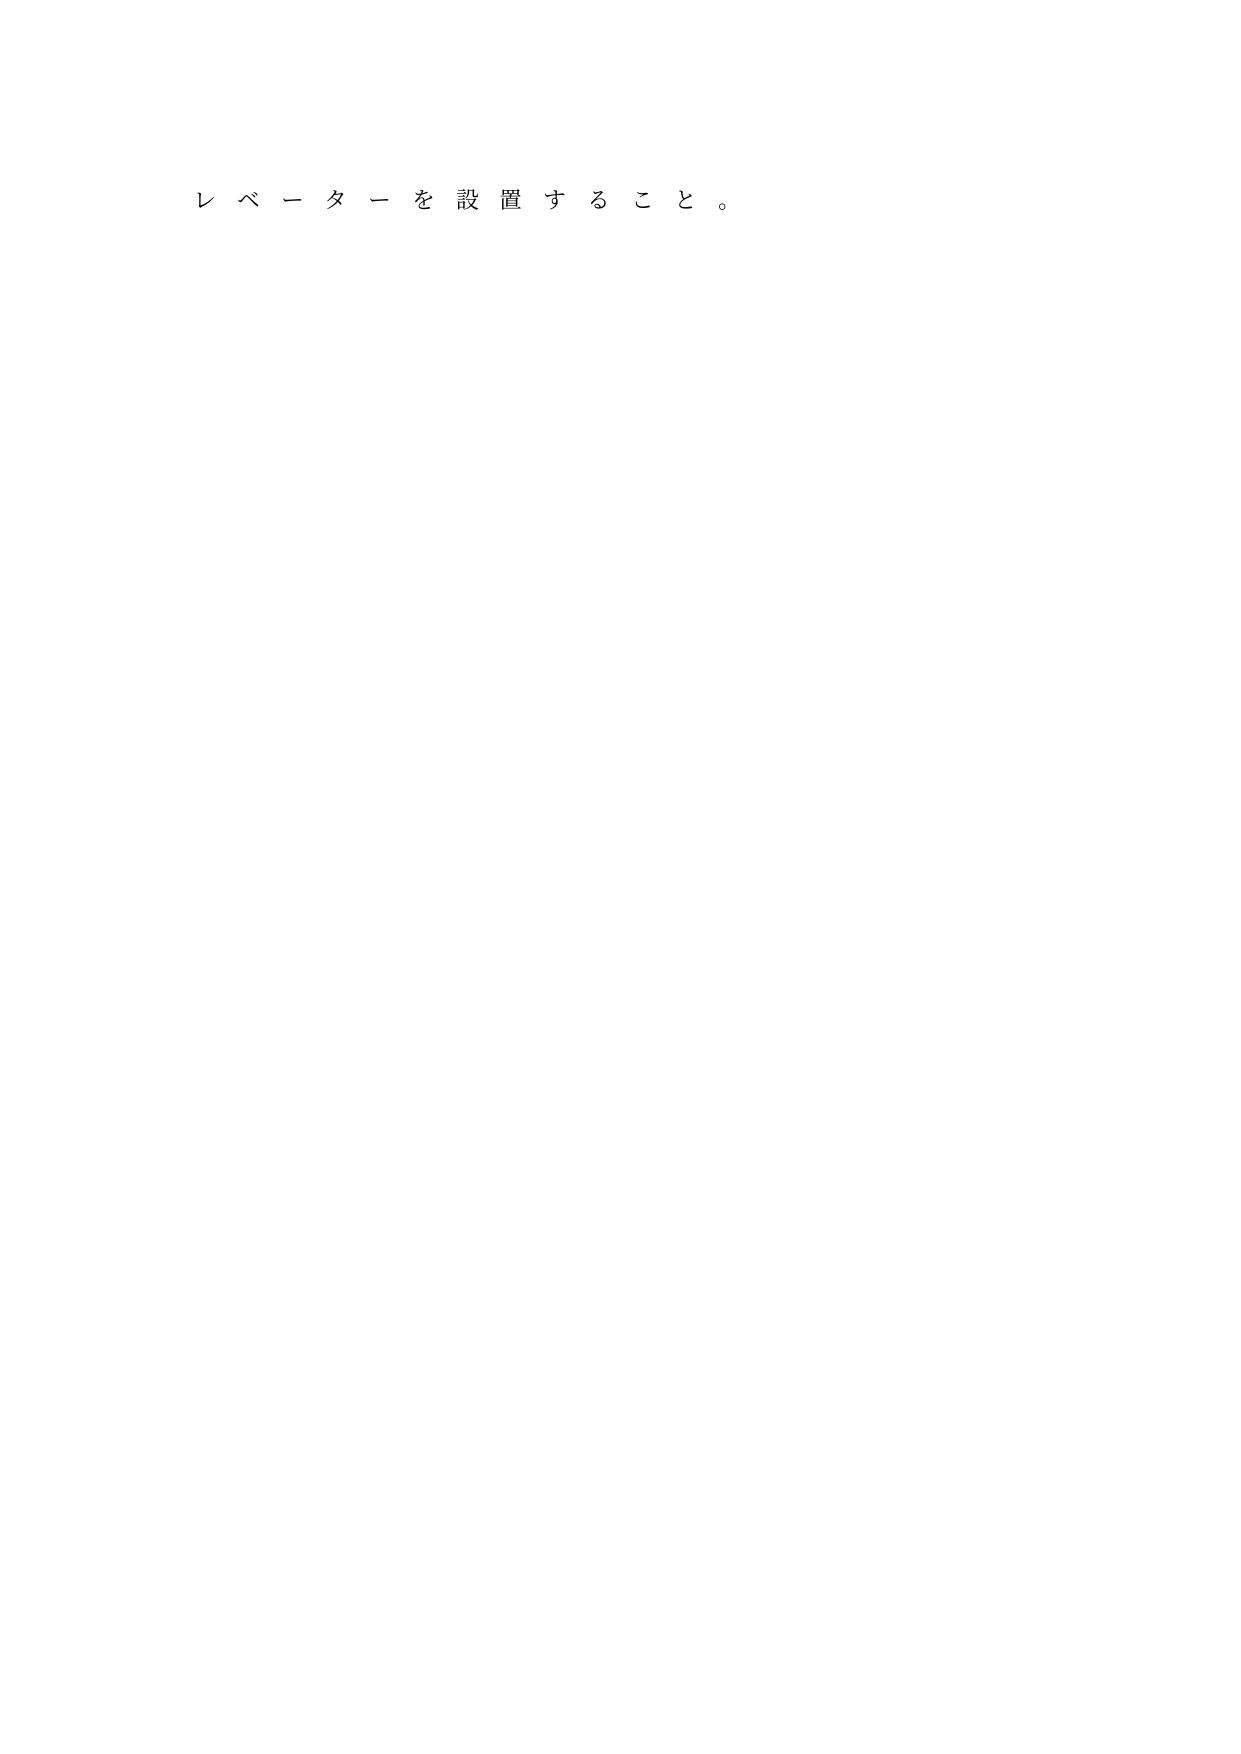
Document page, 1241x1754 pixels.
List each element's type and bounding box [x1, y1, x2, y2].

text [150, 181, 1090, 217]
